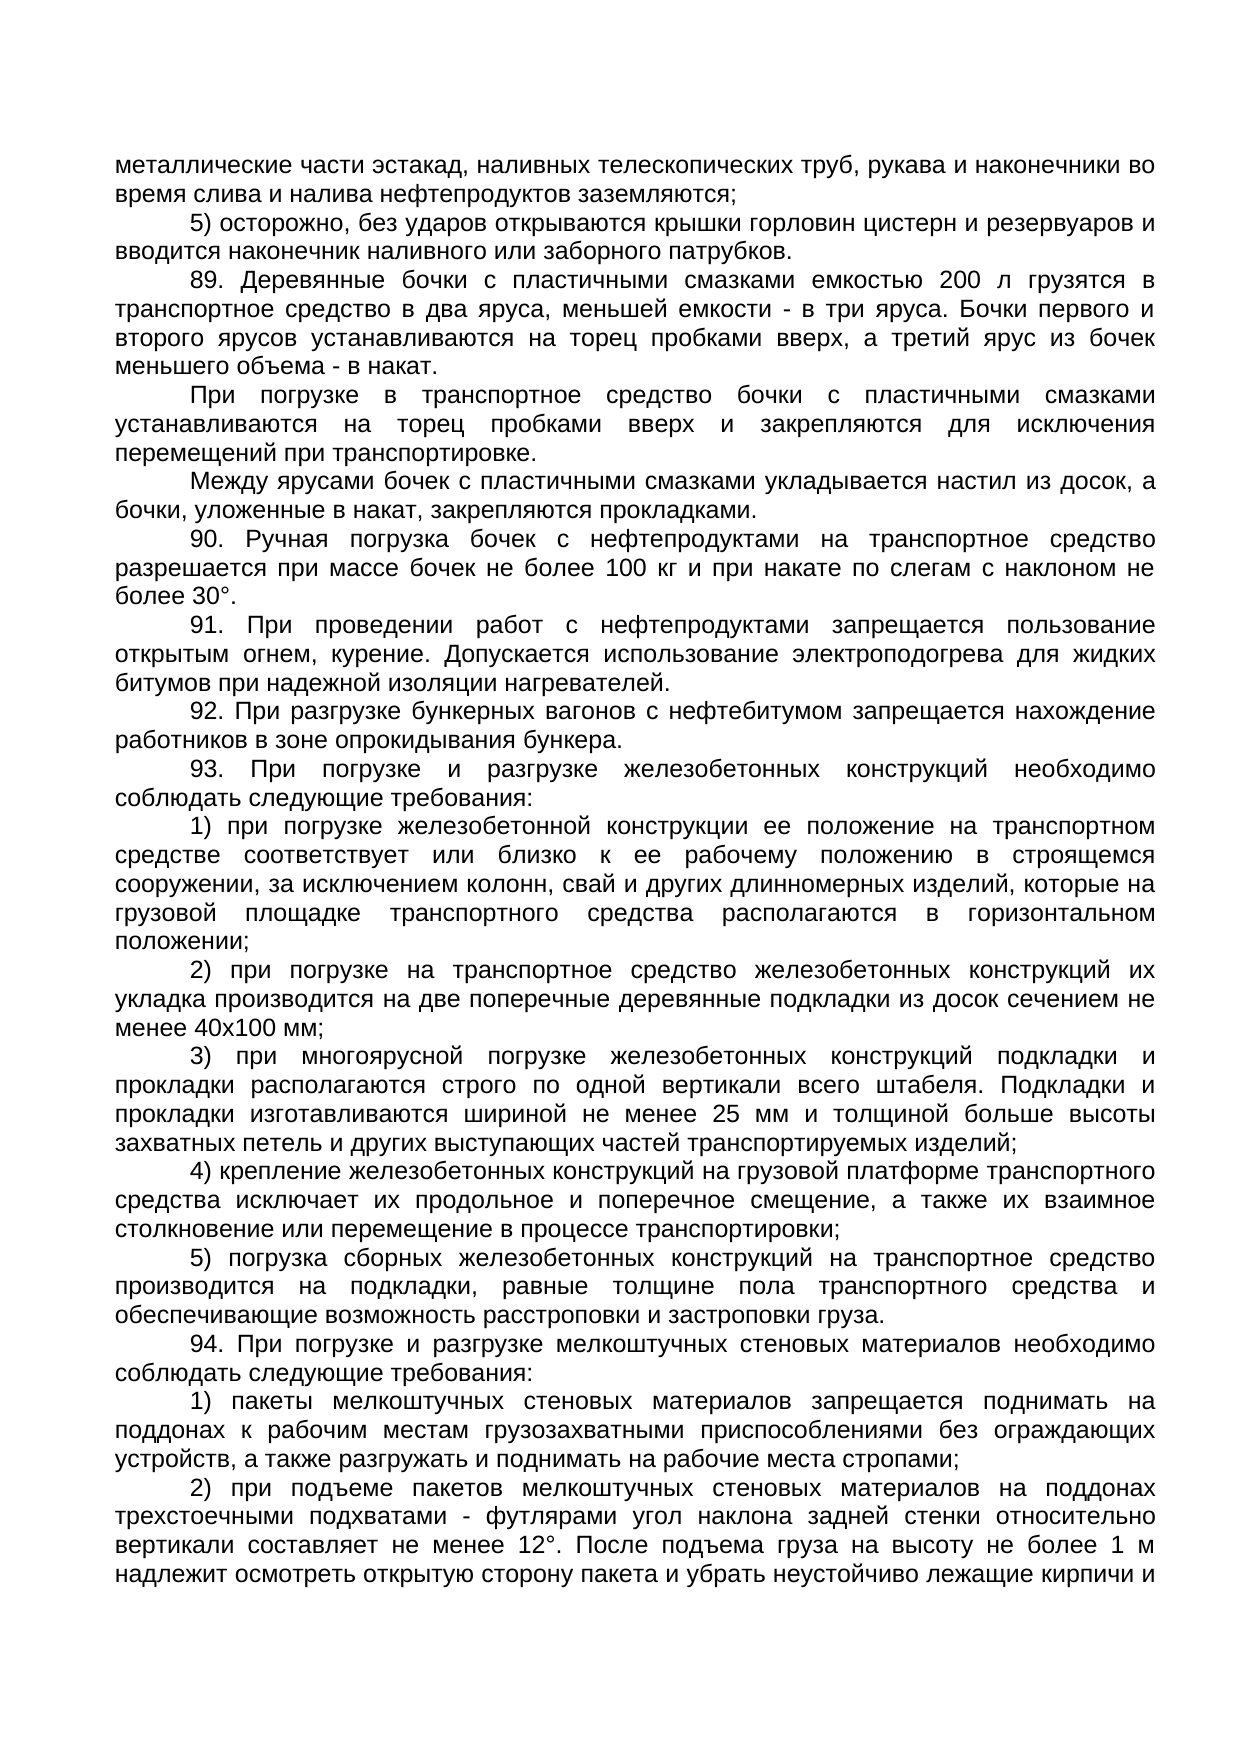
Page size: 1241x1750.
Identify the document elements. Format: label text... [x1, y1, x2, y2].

text 92. При разгрузке бункерных вагонов с нефтебитумом запрещается нахождение работников в зоне опрокидывания бункера. [114, 696, 1157, 754]
text 1) пакеты мелкоштучных стеновых материалов запрещается поднимать на поддонах к рабочим местам грузозахватными приспособлениями без ограждающих устройств, а также разгружать и поднимать на рабочие места стропами; [114, 1386, 1157, 1472]
text При погрузке в транспортное средство бочки с пластичными смазками устанавливаются на торец пробками вверх и закрепляются для исключения перемещений при транспортировке. [114, 380, 1157, 466]
text 91. При проведении работ с нефтепродуктами запрещается пользование открытым огнем, курение. Допускается использование электроподогрева для жидких битумов при надежной изоляции нагревателей. [114, 610, 1157, 696]
text 94. При погрузке и разгрузке мелкоштучных стеновых материалов необходимо соблюдать следующие требования: [114, 1329, 1157, 1386]
text 90. Ручная погрузка бочек с нефтепродуктами на транспортное средство разрешается при массе бочек не более 100 кг и при накате по слегам с наклоном не более 30°. [114, 524, 1157, 610]
text 1) при погрузке железобетонной конструкции ее положение на транспортном средстве соответствует или близко к ее рабочему положению в строящемся сооружении, за исключением колонн, свай и других длинномерных изделий, которые на грузовой площадке транспортного средства располагаются в горизонтальном положении; [114, 811, 1157, 955]
text 93. При погрузке и разгрузке железобетонных конструкций необходимо соблюдать следующие требования: [114, 754, 1157, 811]
text Между ярусами бочек с пластичными смазками укладывается настил из досок, а бочки, уложенные в накат, закрепляются прокладками. [114, 466, 1157, 524]
text 5) погрузка сборных железобетонных конструкций на транспортное средство производится на подкладки, равные толщине пола транспортного средства и обеспечивающие возможность расстроповки и застроповки груза. [114, 1242, 1157, 1329]
text 5) осторожно, без ударов открываются крышки горловин цистерн и резервуаров и вводится наконечник наливного или заборного патрубков. [114, 207, 1157, 265]
text 4) крепление железобетонных конструкций на грузовой платформе транспортного средства исключает их продольное и поперечное смещение, а также их взаимное столкновение или перемещение в процессе транспортировки; [114, 1156, 1157, 1242]
text 89. Деревянные бочки с пластичными смазками емкостью 200 л грузятся в транспортное средство в два яруса, меньшей емкости - в три яруса. Бочки первого и второго ярусов устанавливаются на торец пробками вверх, а третий ярус из бочек меньшего объема - в накат. [114, 265, 1157, 380]
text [114, 1472, 1157, 1587]
text 3) при многоярусной погрузке железобетонных конструкций подкладки и прокладки располагаются строго по одной вертикали всего штабеля. Подкладки и прокладки изготавливаются шириной не менее 25 мм и толщиной больше высоты захватных петель и других выступающих частей транспортируемых изделий; [114, 1041, 1157, 1156]
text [114, 150, 1157, 207]
text 2) при погрузке на транспортное средство железобетонных конструкций их укладка производится на две поперечные деревянные подкладки из досок сечением не менее 40x100 мм; [114, 955, 1157, 1041]
